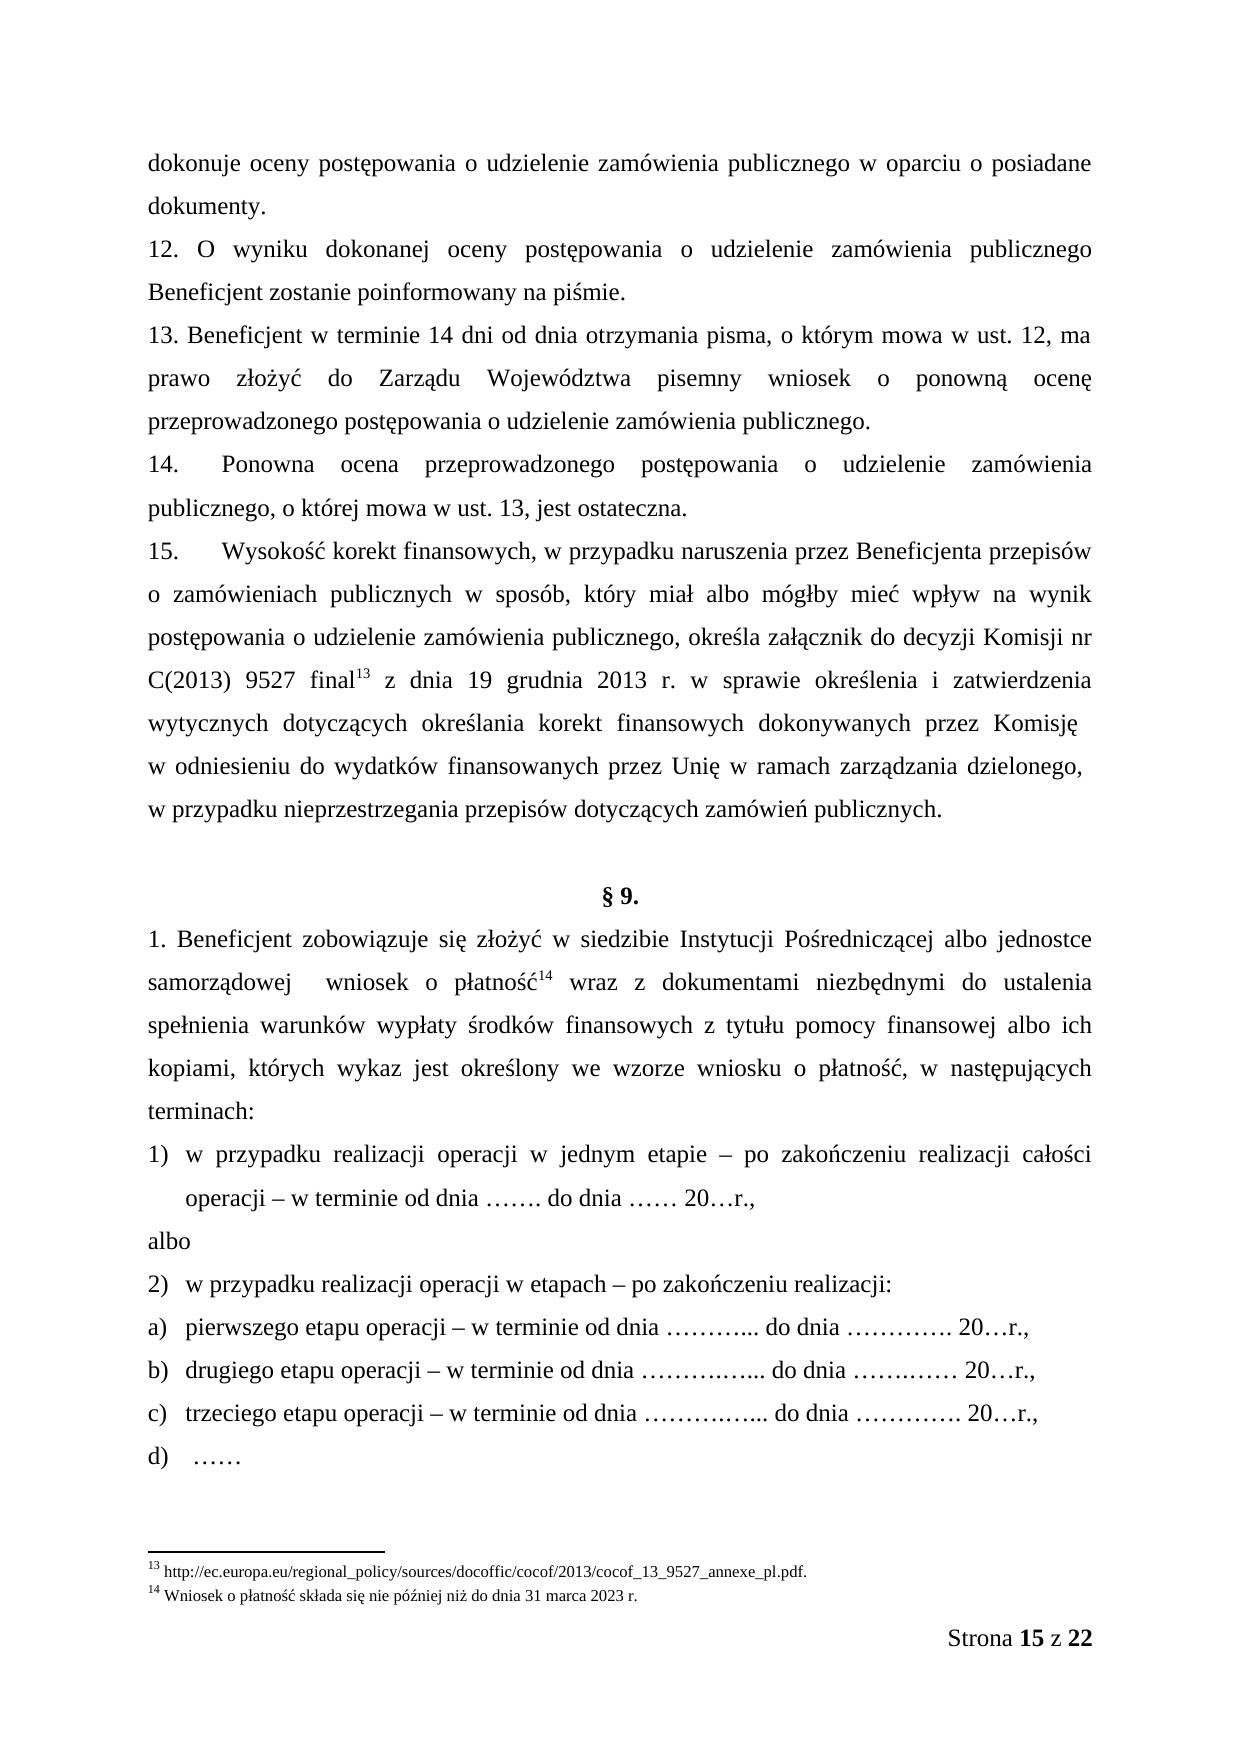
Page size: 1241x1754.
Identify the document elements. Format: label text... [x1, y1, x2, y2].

text 15. Wysokość korekt finansowych, w przypadku naruszenia przez Beneficjenta przepisów o zamówieniach publicznych w sposób, który miał albo mógłby mieć wpływ na wynik postępowania o udzielenie zamówienia publicznego, określa załącznik do decyzji Komisji nr C(2013) 9527 final z dnia 19 grudnia 2013 r. w sprawie określenia i zatwierdzenia wytycznych dotyczących określania korekt finansowych dokonywanych przez Komisję w odniesieniu do wydatków finansowanych przez Unię w ramach zarządzania dzielonego, w przypadku nieprzestrzegania przepisów dotyczących zamówień publicznych. [148, 536, 1093, 823]
list w przypadku realizacji operacji w etapach – po zakończeniu realizacji: [148, 1269, 1093, 1298]
text albo [148, 1226, 1093, 1254]
text 12. O wyniku dokonanej oceny postępowania o udzielenie zamówienia publicznego Beneficjent zostanie poinformowany na piśmie. [148, 234, 1093, 306]
list w przypadku realizacji operacji w jednym etapie – po zakończeniu realizacji całości operacji – w terminie od dnia ……. do dnia …… 20…r., [148, 1139, 1093, 1211]
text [148, 148, 1093, 219]
text § 9. [148, 881, 1093, 909]
list pierwszego etapu operacji – w terminie od dnia ………... do dnia …………. 20…r., [148, 1312, 1093, 1341]
list drugiego etapu operacji – w terminie od dnia ……….…... do dnia …….…… 20…r., [148, 1355, 1093, 1384]
list …… [148, 1441, 1093, 1470]
text 1. Beneficjent zobowiązuje się złożyć w siedzibie Instytucji Pośredniczącej albo jednostce samorządowej wniosek o płatność wraz z dokumentami niezbędnymi do ustalenia spełnienia warunków wypłaty środków finansowych z tytułu pomocy finansowej albo ich kopiami, których wykaz jest określony we wzorze wniosku o płatność, w następujących terminach: [148, 924, 1093, 1125]
list trzeciego etapu operacji – w terminie od dnia ……….…... do dnia …………. 20…r., [148, 1398, 1093, 1427]
text 14. Ponowna ocena przeprowadzonego postępowania o udzielenie zamówienia publicznego, o której mowa w ust. 13, jest ostateczna. [148, 449, 1093, 521]
text 13. Beneficjent w terminie 14 dni od dnia otrzymania pisma, o którym mowa w ust. 12, ma prawo złożyć do Zarządu Województwa pisemny wniosek o ponowną ocenę przeprowadzonego postępowania o udzielenie zamówienia publicznego. [148, 320, 1093, 435]
